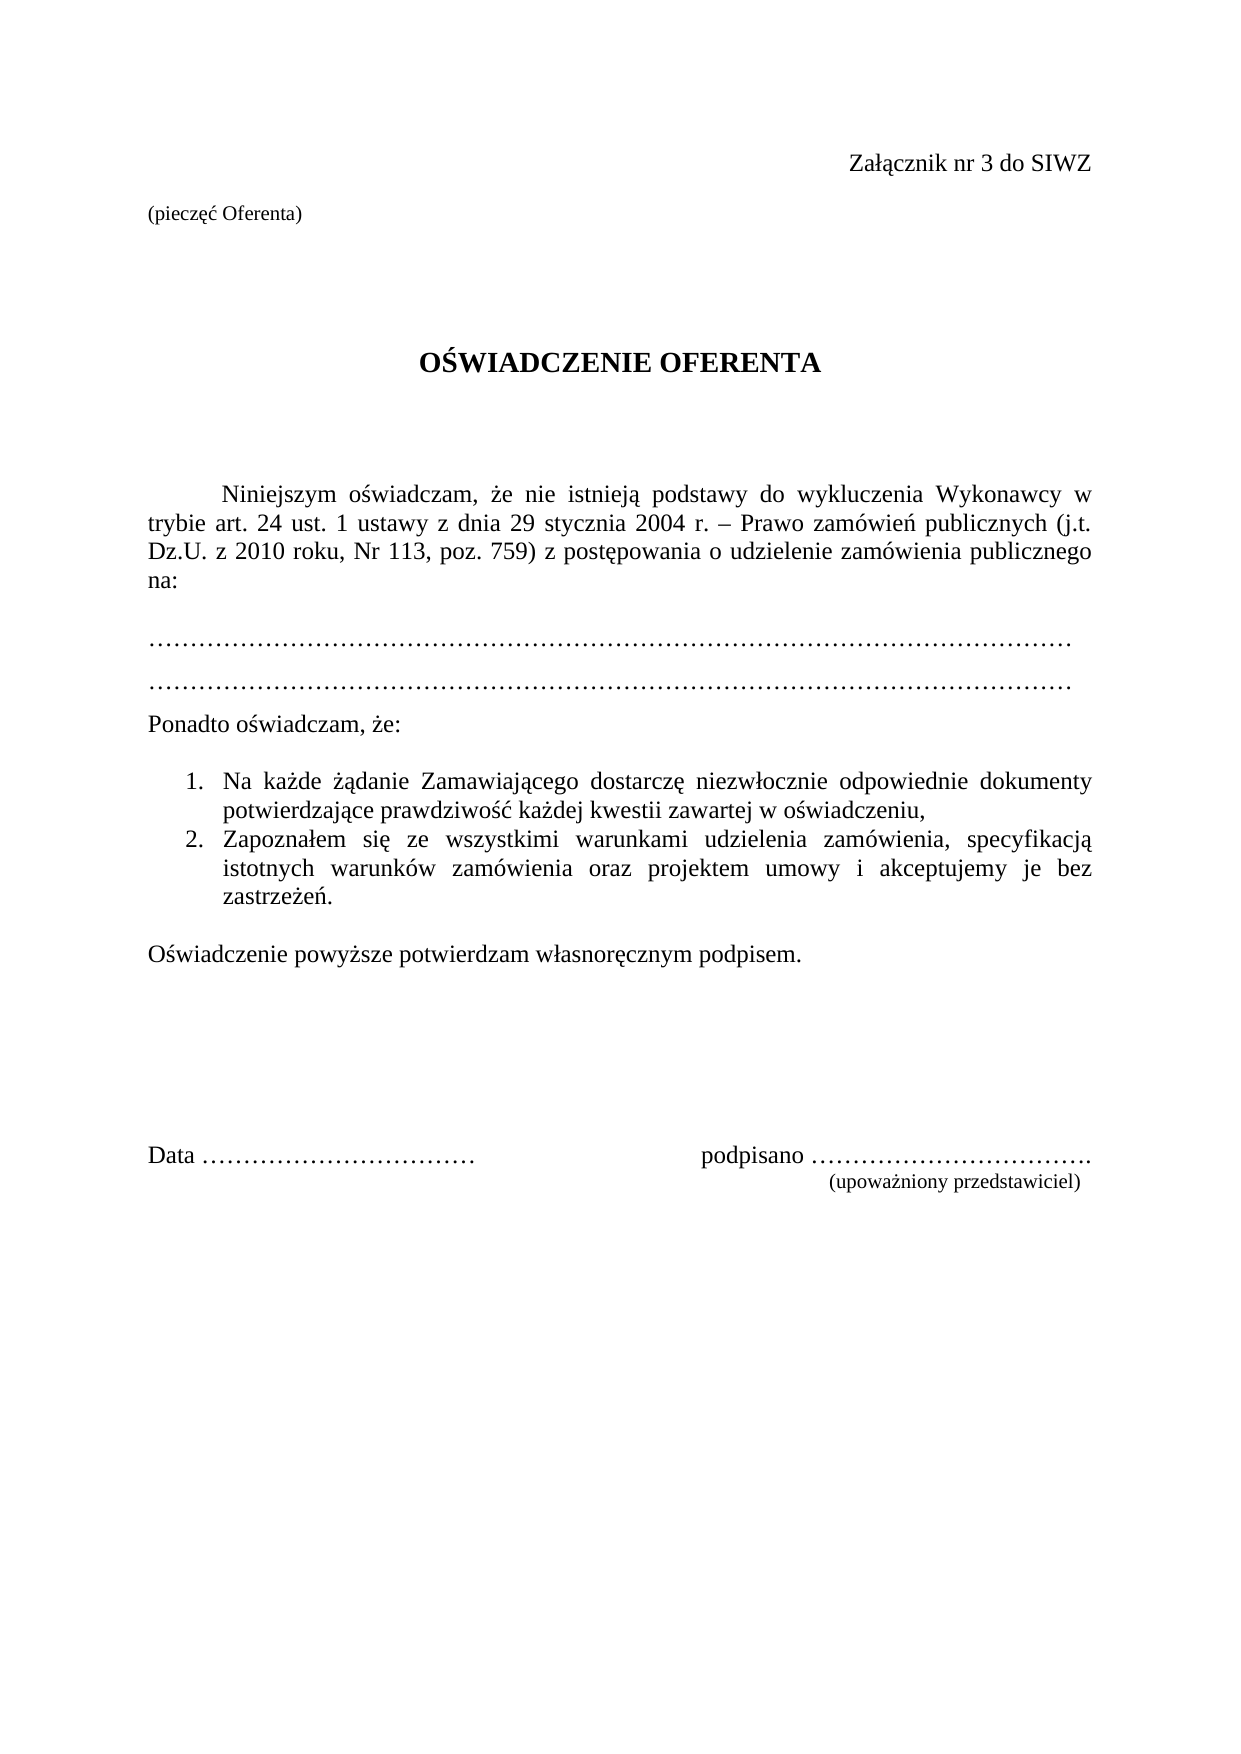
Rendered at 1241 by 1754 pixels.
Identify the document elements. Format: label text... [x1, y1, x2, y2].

text …………………………………………………………………………………………………………………………………………………………………………………………………… [148, 623, 1093, 694]
text Ponadto oświadczam, że: [148, 709, 1093, 738]
text (upoważniony przedstawiciel) [148, 1169, 1093, 1193]
text Oświadczenie powyższe potwierdzam własnoręcznym podpisem. [148, 939, 1093, 968]
text Niniejszym oświadczam, że nie istnieją podstawy do wykluczenia Wykonawcy w trybie art. 24 ust. 1 ustawy z dnia 29 stycznia 2004 r. – Prawo zamówień publicznych (j.t. Dz.U. z 2010 roku, Nr 113, poz. 759) z postępowania o udzielenie zamówienia publicznego na: [148, 479, 1093, 594]
list Na każde żądanie Zamawiającego dostarczę niezwłocznie odpowiednie dokumenty potwierdzające prawdziwość każdej kwestii zawartej w oświadczeniu, [185, 766, 1093, 824]
text OŚWIADCZENIE OFERENTA [148, 345, 1093, 378]
list Zapoznałem się ze wszystkimi warunkami udzielenia zamówienia, specyfikacją istotnych warunków zamówienia oraz projektem umowy i akceptujemy je bez zastrzeżeń. [185, 824, 1093, 910]
text Data …………………………… podpisano ……………………………. [148, 1140, 1093, 1169]
text (pieczęć Oferenta) [148, 200, 1093, 224]
text Załącznik nr 3 do SIWZ [148, 148, 1093, 176]
